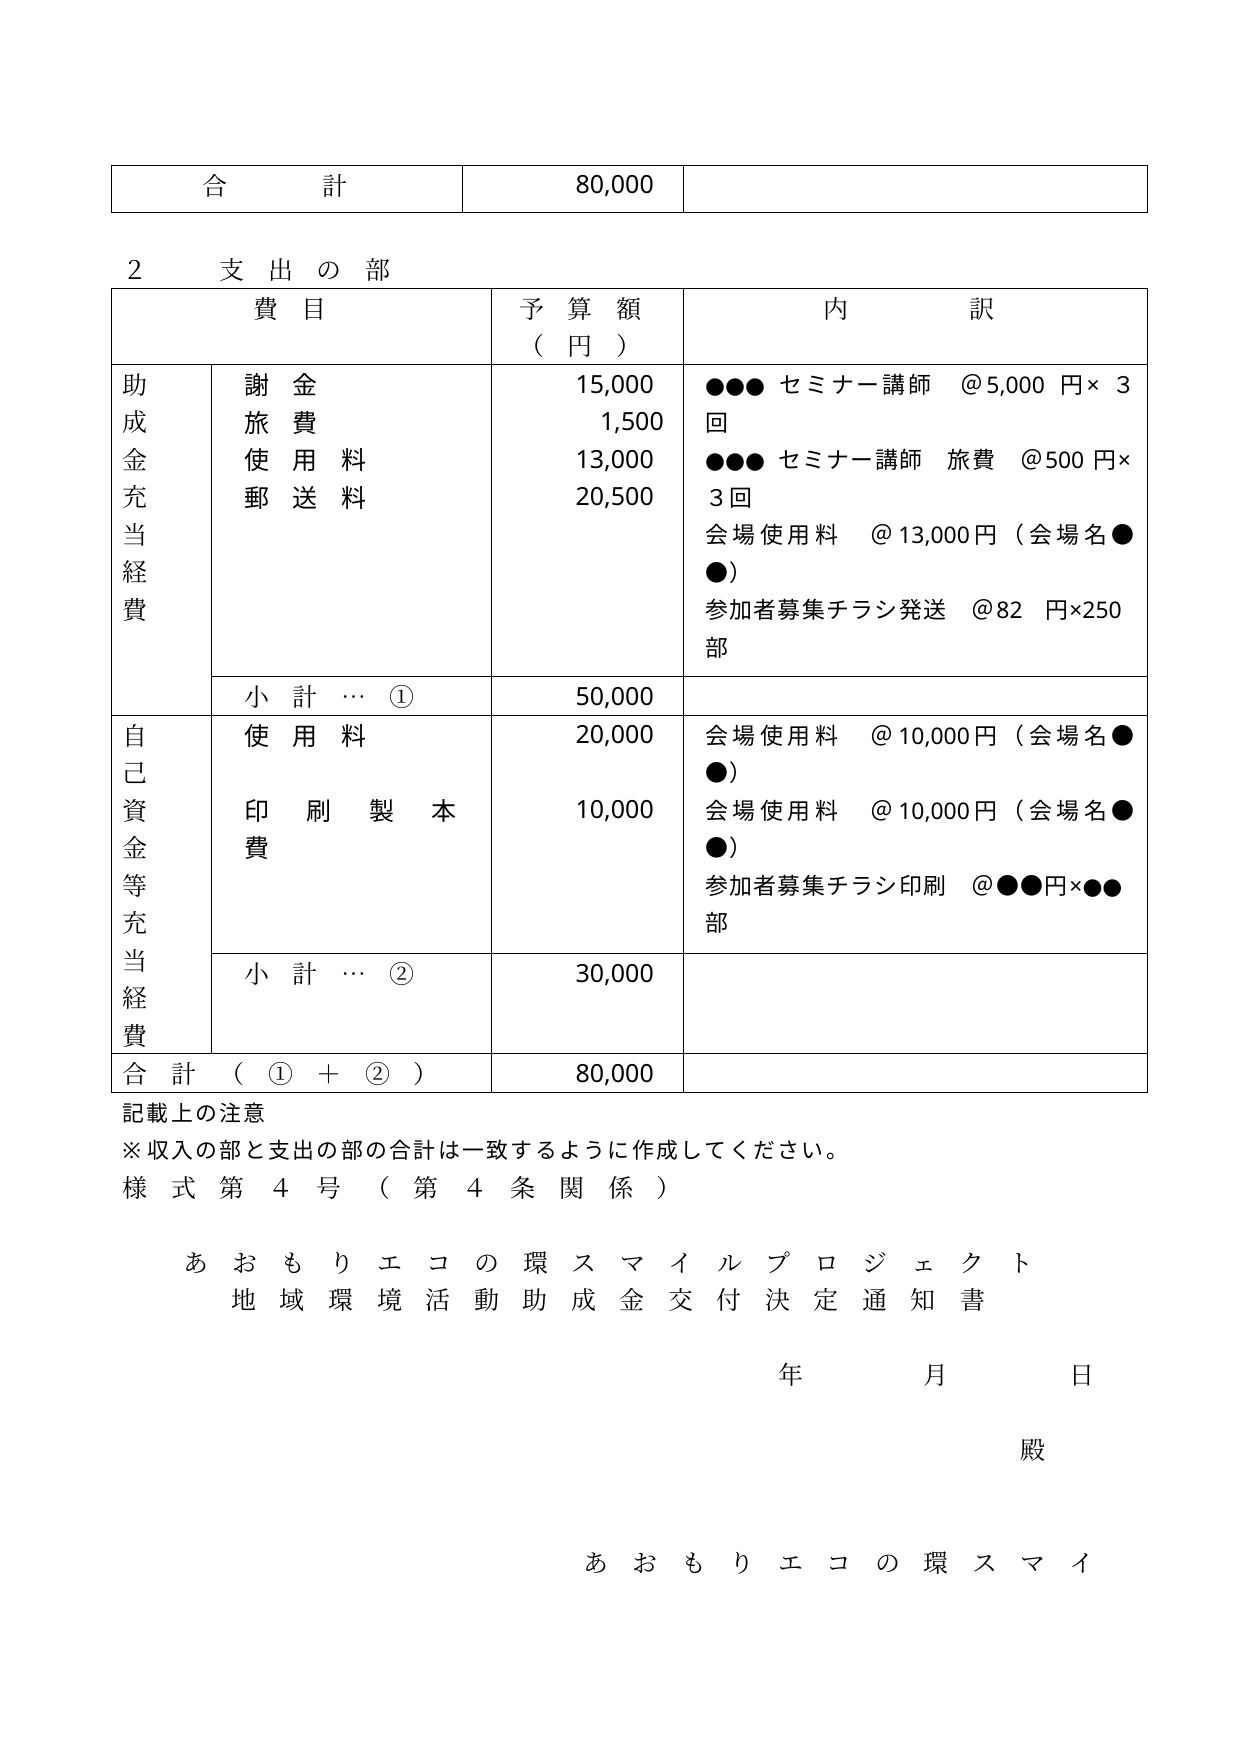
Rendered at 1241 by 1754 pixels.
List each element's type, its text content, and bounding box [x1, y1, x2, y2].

table_cell [684, 166, 1147, 212]
table_cell 合計 [112, 166, 462, 212]
table_cell 30,000 [492, 954, 683, 1053]
table_cell 自己資金等充当経費 [112, 716, 211, 1053]
table_header 費目 [112, 289, 491, 364]
text 年 月 日 [122, 1355, 1118, 1393]
text 地域環境活動助成金交付決定通知書 [122, 1280, 1118, 1318]
text ※収入の部と支出の部の合計は一致するように作成してください。 [122, 1130, 1118, 1168]
text 記載上の注意 [122, 1093, 1118, 1130]
table_cell 80,000 [463, 166, 683, 212]
table_cell 50,000 [492, 677, 683, 714]
table_cell [684, 954, 1147, 1053]
table_cell [684, 677, 1147, 714]
table_header 予算額（円） [492, 289, 683, 364]
text あおもりエコの環スマイルプロジェクト [122, 1243, 1118, 1280]
table_cell 合計（①＋②） [112, 1054, 491, 1092]
table_cell 20,000 10,000 [492, 716, 683, 953]
table_cell 15,000 1,500 13,000 20,500 [492, 365, 683, 676]
table_cell 80,000 [492, 1054, 683, 1092]
table_cell 小計…② [212, 954, 491, 1053]
text あおもりエコの環スマイルプロジェクト [122, 1543, 1118, 1580]
table_cell ●●●セミナー講師 ＠5,000円×３回 ●●●セミナー講師 旅費 ＠500円×３回 会場使用料 ＠13,000円（会場名●●） 参加者募集チラシ発送 ＠82円×250部 [684, 365, 1147, 676]
table_cell [684, 1054, 1147, 1092]
table_cell 謝金 旅費 使用料 郵送料 [212, 365, 491, 676]
text 様式第４号（第４条関係） [122, 1168, 1118, 1205]
text ２ 支出の部 [122, 250, 1118, 288]
table_cell 使用料 印刷製本費 [212, 716, 491, 953]
table_cell 会場使用料 ＠10,000円（会場名●●） 会場使用料 ＠10,000円（会場名●●） 参加者募集チラシ印刷 ＠●●円×●●部 [684, 716, 1147, 953]
table_cell 助成金充当経費 [112, 365, 211, 714]
text 殿 [122, 1430, 1118, 1468]
table_cell 小計…① [212, 677, 491, 714]
table_header 内 訳 [684, 289, 1147, 364]
